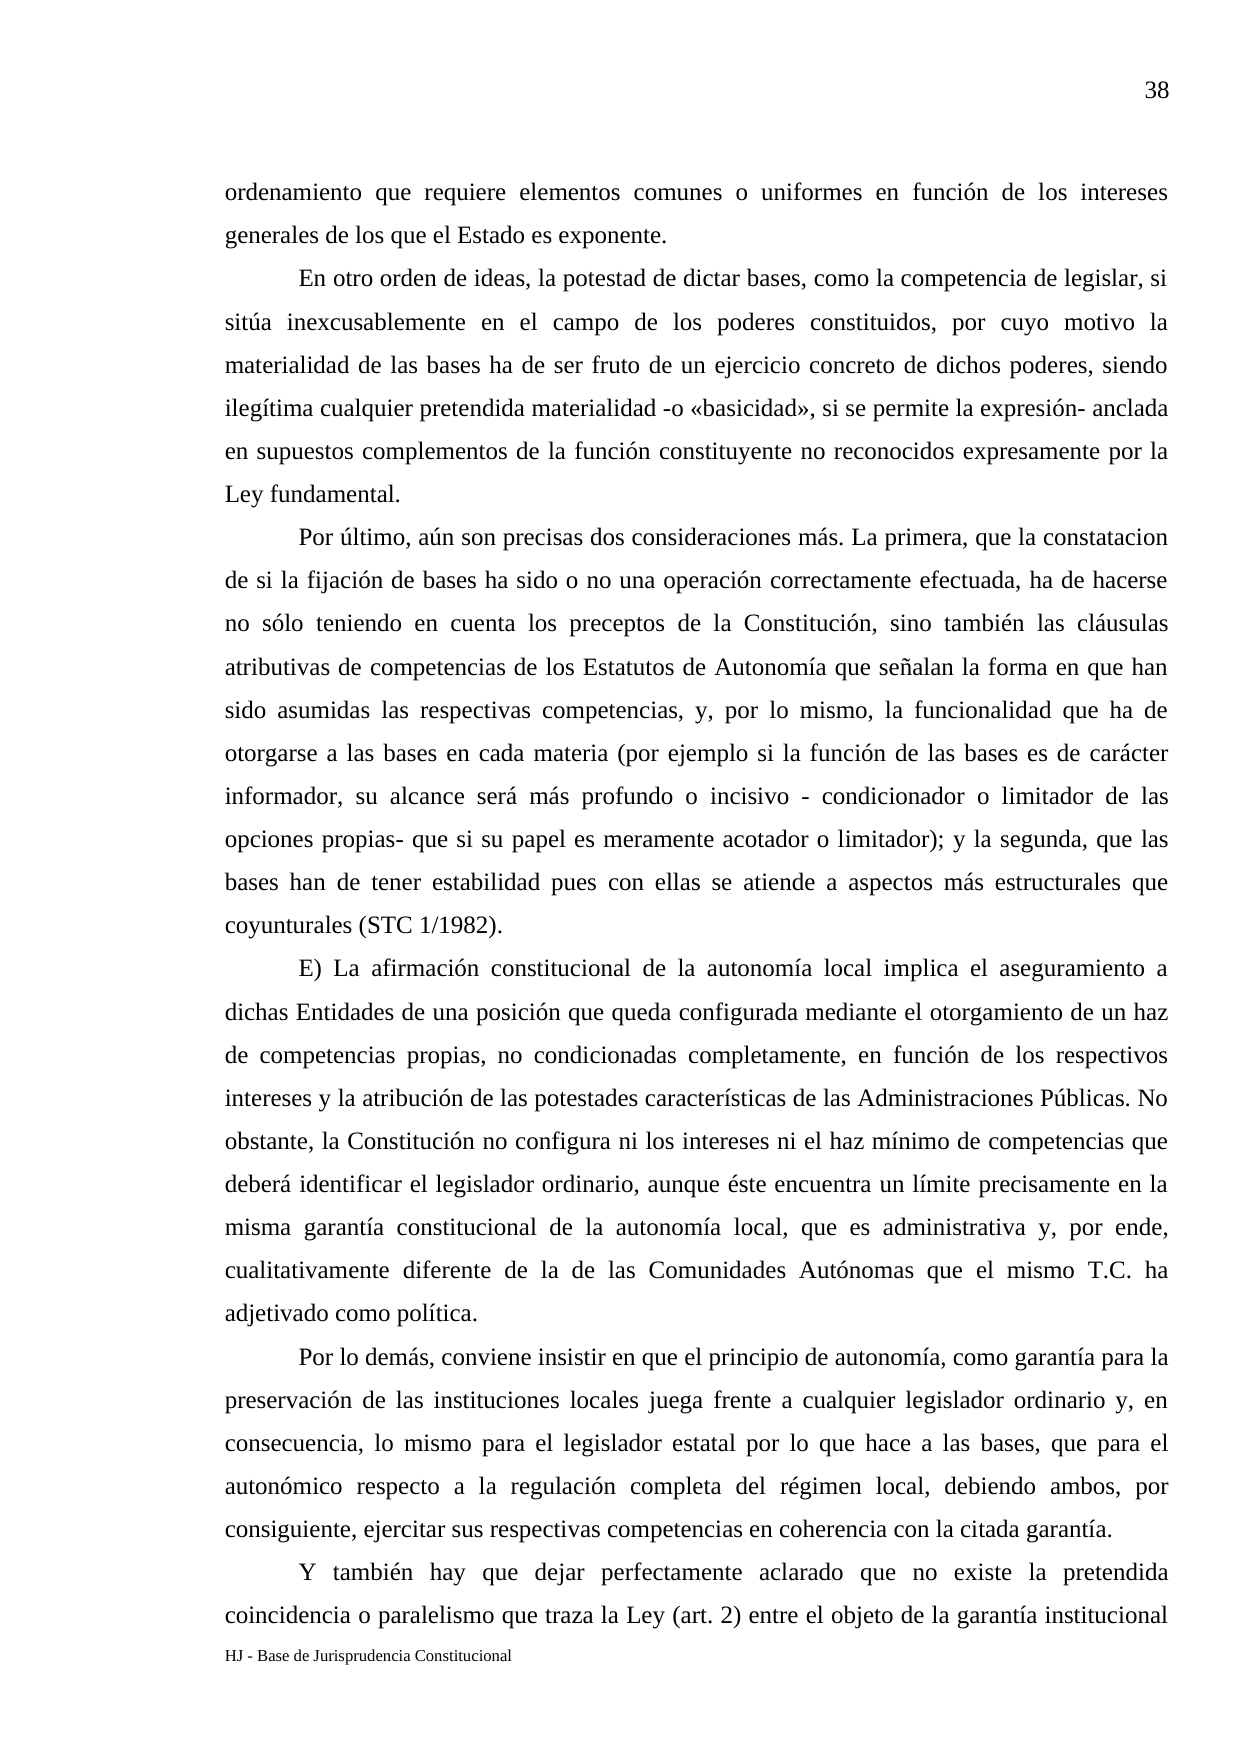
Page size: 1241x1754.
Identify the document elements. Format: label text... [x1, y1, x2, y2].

text Por último, aún son precisas dos consideraciones más. La primera, que la constatacion de si la fijación de bases ha sido o no una operación correctamente efectuada, ha de hacerse no sólo teniendo en cuenta los preceptos de la Constitución, sino también las cláusulas atributivas de competencias de los Estatutos de Autonomía que señalan la forma en que han sido asumidas las respectivas competencias, y, por lo mismo, la funcionalidad que ha de otorgarse a las bases en cada materia (por ejemplo si la función de las bases es de carácter informador, su alcance será más profundo o incisivo - condicionador o limitador de las opciones propias- que si su papel es meramente acotador o limitador); y la segunda, que las bases han de tener estabilidad pues con ellas se atiende a aspectos más estructurales que coyunturales (STC 1/1982). [224, 522, 1169, 939]
text Por lo demás, conviene insistir en que el principio de autonomía, como garantía para la preservación de las instituciones locales juega frente a cualquier legislador ordinario y, en consecuencia, lo mismo para el legislador estatal por lo que hace a las bases, que para el autonómico respecto a la regulación completa del régimen local, debiendo ambos, por consiguiente, ejercitar sus respectivas competencias en coherencia con la citada garantía. [224, 1342, 1169, 1543]
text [224, 1557, 1169, 1629]
text E) La afirmación constitucional de la autonomía local implica el aseguramiento a dichas Entidades de una posición que queda configurada mediante el otorgamiento de un haz de competencias propias, no condicionadas completamente, en función de los respectivos intereses y la atribución de las potestades características de las Administraciones Públicas. No obstante, la Constitución no configura ni los intereses ni el haz mínimo de competencias que deberá identificar el legislador ordinario, aunque éste encuentra un límite precisamente en la misma garantía constitucional de la autonomía local, que es administrativa y, por ende, cualitativamente diferente de la de las Comunidades Autónomas que el mismo T.C. ha adjetivado como política. [224, 953, 1169, 1327]
text En otro orden de ideas, la potestad de dictar bases, como la competencia de legislar, si sitúa inexcusablemente en el campo de los poderes constituidos, por cuyo motivo la materialidad de las bases ha de ser fruto de un ejercicio concreto de dichos poderes, siendo ilegítima cualquier pretendida materialidad -o «basicidad», si se permite la expresión- anclada en supuestos complementos de la función constituyente no reconocidos expresamente por la Ley fundamental. [224, 263, 1169, 508]
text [224, 177, 1169, 249]
